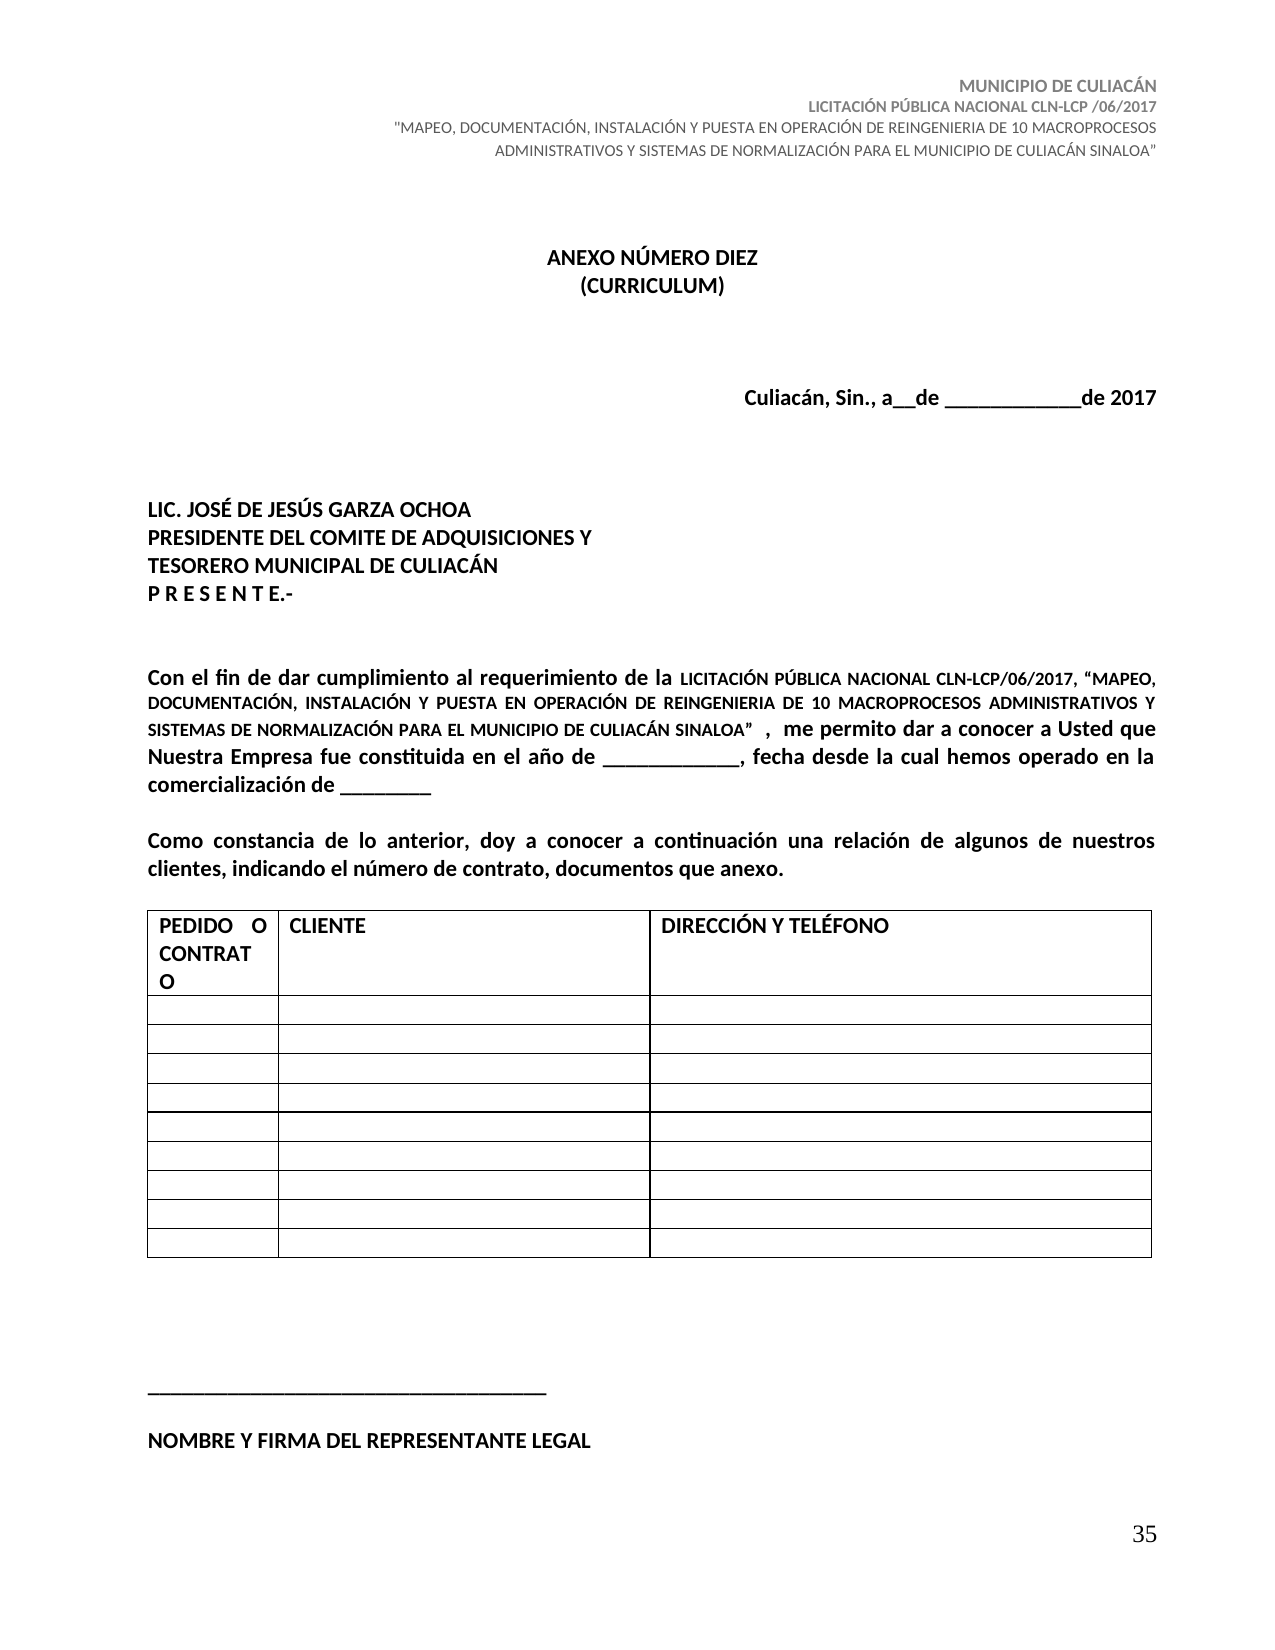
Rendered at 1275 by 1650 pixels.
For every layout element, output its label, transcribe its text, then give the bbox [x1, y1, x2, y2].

table_cell [651, 1229, 1151, 1257]
table_cell [651, 996, 1151, 1024]
table_cell [148, 1171, 278, 1199]
text Como constancia de lo anterior, doy a conocer a continuación una relación de algunos de nuestros clientes, indicando el número de contrato, documentos que anexo. [148, 826, 1157, 882]
table_cell [651, 1200, 1151, 1228]
text Culiacán, Sin., a__de ____________de 2017 [148, 383, 1157, 411]
table_cell [279, 1054, 649, 1082]
table_cell [279, 1142, 649, 1169]
text P R E S E N T E.- [148, 579, 1157, 607]
table_cell [148, 1025, 278, 1053]
text NOMBRE Y FIRMA DEL REPRESENTANTE LEGAL [148, 1426, 1157, 1454]
text (CURRICULUM) [148, 271, 1157, 299]
table_header DIRECCIÓN Y TELÉFONO [651, 911, 1151, 995]
table_cell [148, 1200, 278, 1228]
table_header PEDIDO O CONTRATO [148, 911, 278, 995]
table_cell [651, 1171, 1151, 1199]
table_cell [279, 1200, 649, 1228]
table_cell [651, 1025, 1151, 1053]
table_cell [651, 1113, 1151, 1141]
table_cell [148, 1084, 278, 1111]
text PRESIDENTE DEL COMITE DE ADQUISICIONES Y [148, 523, 1157, 551]
table_cell [279, 1113, 649, 1141]
text LIC. JOSÉ DE JESÚS GARZA OCHOA [148, 495, 1157, 523]
table_cell [148, 1054, 278, 1082]
table_cell [651, 1054, 1151, 1082]
text TESORERO MUNICIPAL DE CULIACÁN [148, 551, 1157, 579]
table_cell [279, 1025, 649, 1053]
table_cell [148, 1113, 278, 1141]
text ___________________________________ [148, 1370, 1157, 1398]
table_cell [148, 1229, 278, 1257]
text ANEXO NÚMERO DIEZ [148, 243, 1157, 271]
table_cell [279, 1084, 649, 1111]
table_cell [651, 1084, 1151, 1111]
table_cell [279, 996, 649, 1024]
table_header CLIENTE [279, 911, 649, 995]
table_cell [279, 1171, 649, 1199]
table_cell [651, 1142, 1151, 1169]
table_cell [148, 1142, 278, 1169]
table_cell [279, 1229, 649, 1257]
text Con el fin de dar cumplimiento al requerimiento de la LICITACIÓN PÚBLICA NACIONAL CLN-LCP/06/2017, “MAPEO, DOCUMENTACIÓN, INSTALACIÓN Y PUESTA EN OPERACIÓN DE REINGENIERIA DE 10 MACROPROCESOS ADMINISTRATIVOS Y SISTEMAS DE NORMALIZACIÓN PARA EL MUNICIPIO DE CULIACÁN SINALOA” , me permito dar a conocer a Usted que Nuestra Empresa fue constituida en el año de ____________, fecha desde la cual hemos operado en la comercialización de ________ [148, 663, 1157, 798]
table_cell [148, 996, 278, 1024]
